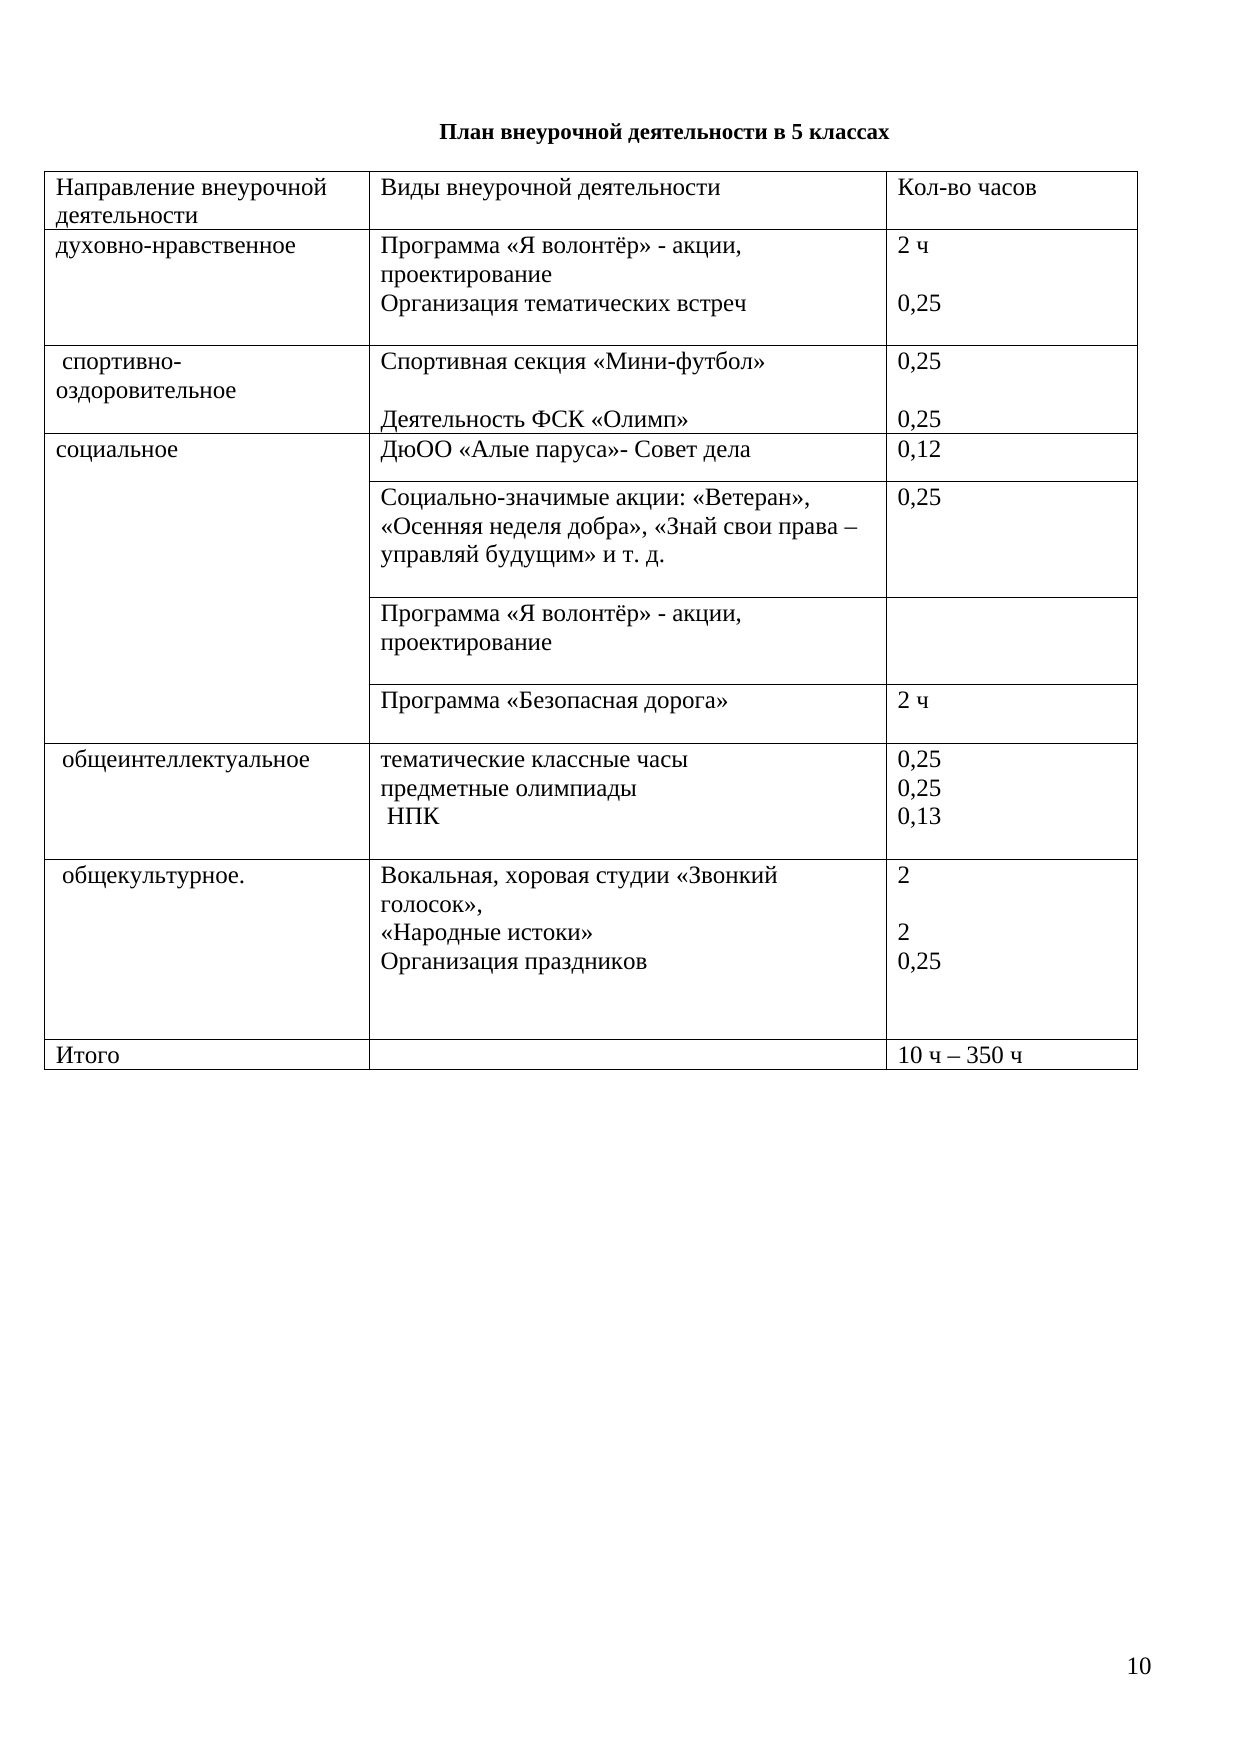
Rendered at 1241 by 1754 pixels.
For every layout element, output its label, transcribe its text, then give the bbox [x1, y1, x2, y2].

table_cell Итого [45, 1040, 369, 1069]
table_cell социальное [45, 434, 369, 743]
table_cell 10 ч – 350 ч [887, 1040, 1137, 1069]
table_cell Спортивная секция «Мини-футбол» Деятельность ФСК «Олимп» [370, 346, 886, 433]
table_cell 2 2 0,25 [887, 860, 1137, 1039]
text План внеурочной деятельности в 5 классах [177, 118, 1152, 144]
table_cell духовно-нравственное [45, 230, 369, 345]
table_cell [887, 598, 1137, 684]
table_cell тематические классные часы предметные олимпиады НПК [370, 744, 886, 859]
table_cell 0,25 0,25 0,13 [887, 744, 1137, 859]
table_cell ДюОО «Алые паруса»- Совет дела [370, 434, 886, 481]
table_cell Программа «Я волонтёр» - акции, проектирование Организация тематических встреч [370, 230, 886, 345]
table_cell спортивно-оздоровительное [45, 346, 369, 433]
table_cell общеинтеллектуальное [45, 744, 369, 859]
table_cell [370, 1040, 886, 1069]
table_cell Программа «Безопасная дорога» [370, 685, 886, 743]
table_cell 2 ч 0,25 [887, 230, 1137, 345]
table_cell общекультурное. [45, 860, 369, 1039]
table_cell Программа «Я волонтёр» - акции, проектирование [370, 598, 886, 684]
table_header Направление внеурочной деятельности [45, 172, 369, 229]
table_cell 0,12 [887, 434, 1137, 481]
table_header Кол-во часов [887, 172, 1137, 229]
table_cell 0,25 [887, 482, 1137, 597]
table_cell 0,25 0,25 [887, 346, 1137, 433]
table_cell 2 ч [887, 685, 1137, 743]
table_header Виды внеурочной деятельности [370, 172, 886, 229]
table_cell Социально-значимые акции: «Ветеран», «Осенняя неделя добра», «Знай свои права – управляй будущим» и т. д. [370, 482, 886, 597]
table_cell Вокальная, хоровая студии «Звонкий голосок», «Народные истоки» Организация праздников [370, 860, 886, 1039]
